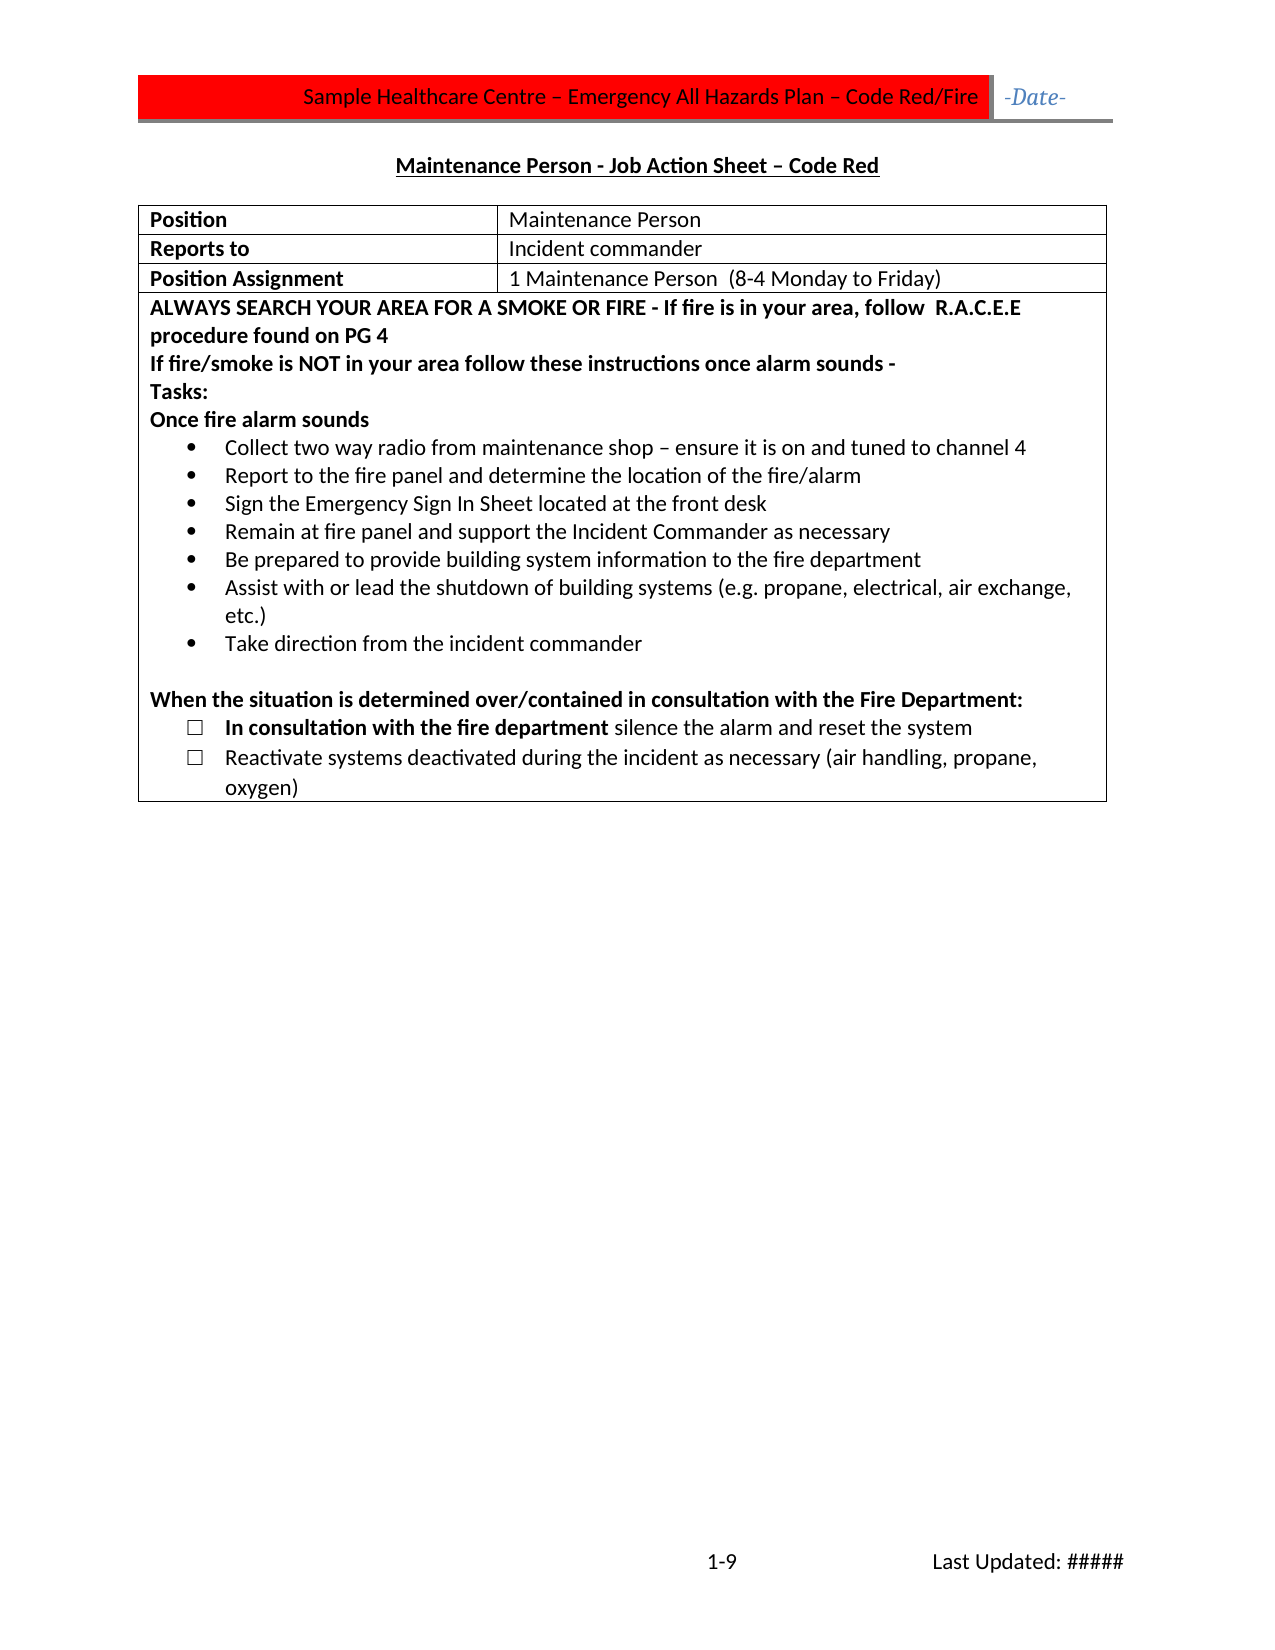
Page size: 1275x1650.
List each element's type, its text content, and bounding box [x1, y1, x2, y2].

table_cell ALWAYS SEARCH YOUR AREA FOR A SMOKE OR FIRE - If fire is in your area, follow R.A.C.E.E procedure found on PG 4 If fire/smoke is NOT in your area follow these instructions once alarm sounds - Tasks: Once fire alarm sounds Collect two way radio from maintenance shop – ensure it is on and tuned to channel 4 Report to the fire panel and determine the location of the fire/alarm Sign the Emergency Sign In Sheet located at the front desk Remain at fire panel and support the Incident Commander as necessary Be prepared to provide building system information to the fire department Assist with or lead the shutdown of building systems (e.g. propane, electrical, air exchange, etc.) Take direction from the incident commander When the situation is determined over/contained in consultation with the Fire Department: In consultation with the fire department silence the alarm and reset the system Reactivate systems deactivated during the incident as necessary (air handling, propane, oxygen) [139, 293, 1106, 801]
table_cell 1 Maintenance Person (8-4 Monday to Friday) [498, 264, 1106, 292]
text Maintenance Person - Job Action Sheet – Code Red [150, 151, 1125, 179]
table_cell Incident commander [498, 235, 1106, 263]
table_header Maintenance Person [498, 206, 1106, 233]
table_header Position [139, 206, 497, 233]
table_cell Position Assignment [139, 264, 497, 292]
table_cell Reports to [139, 235, 497, 263]
